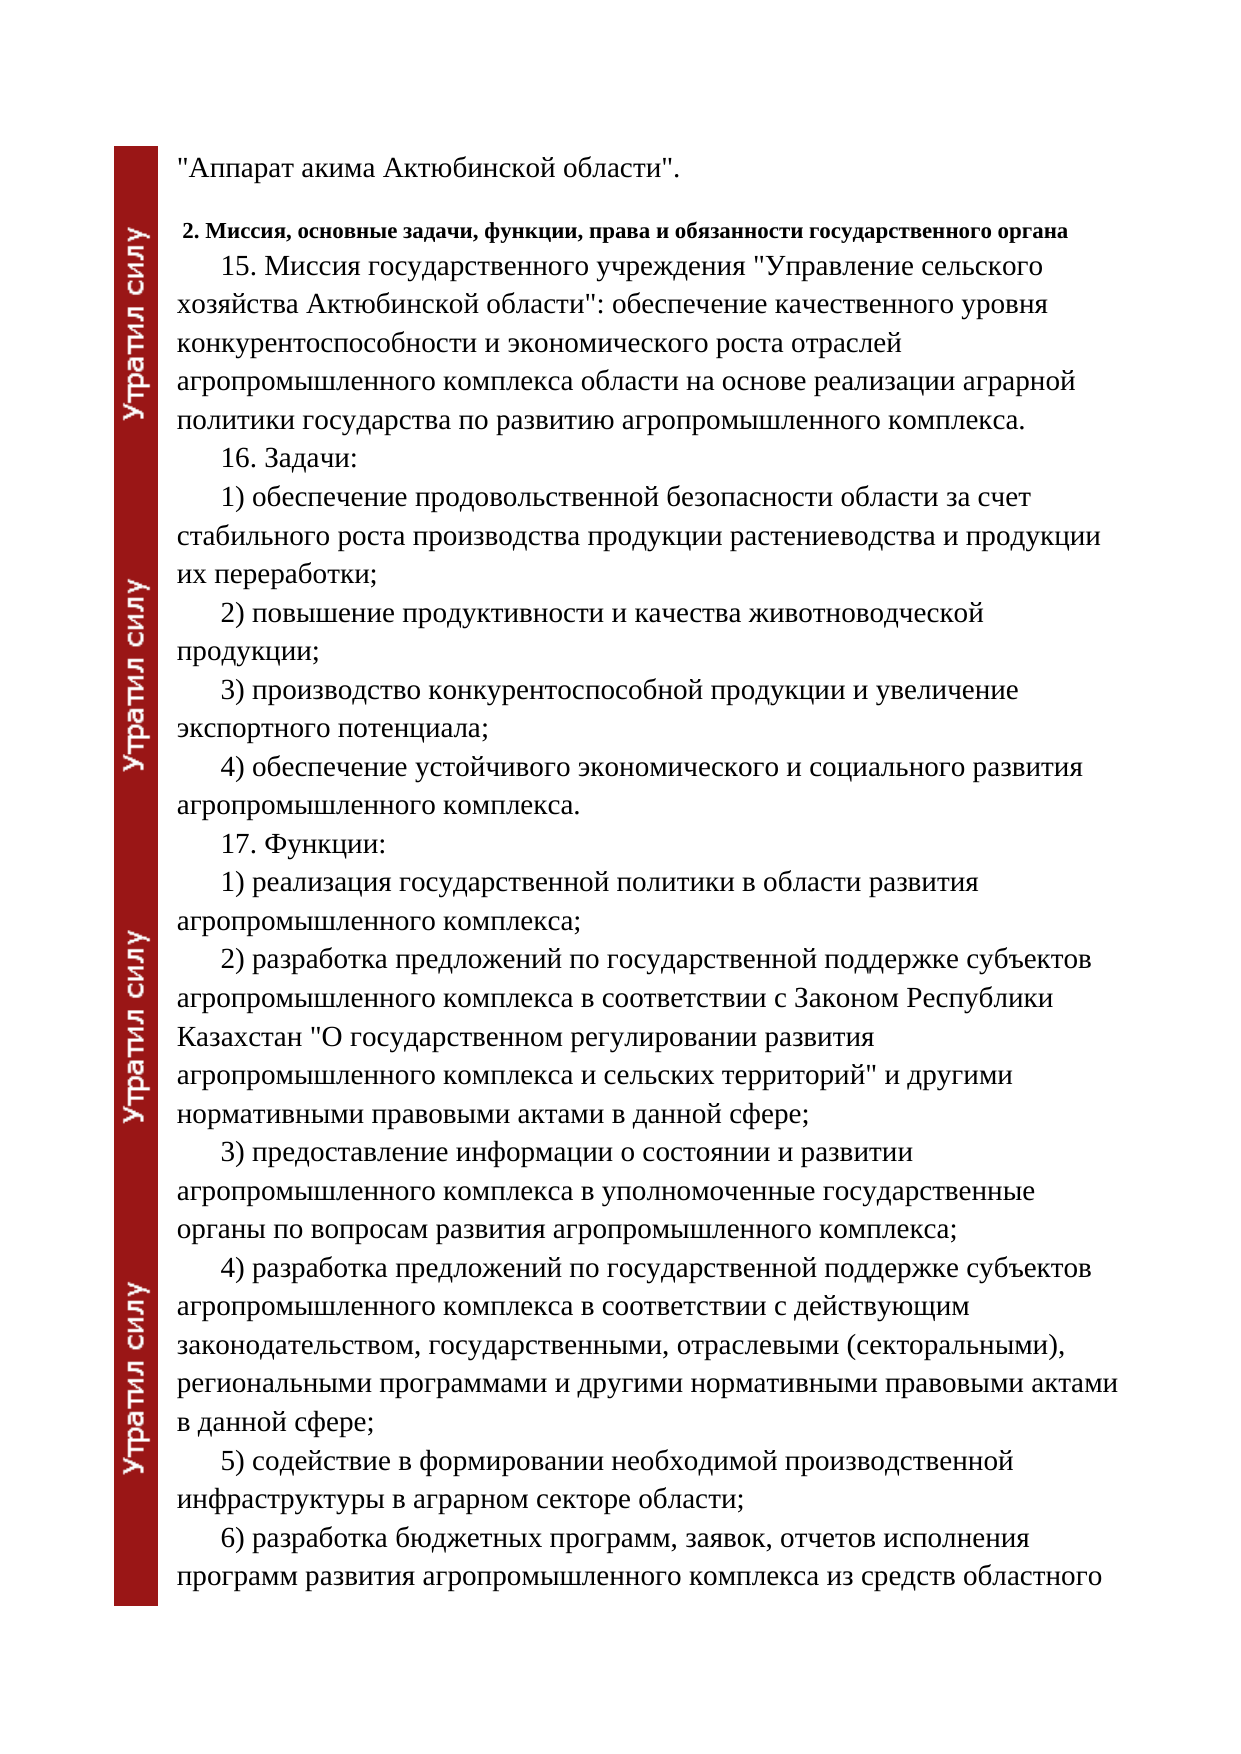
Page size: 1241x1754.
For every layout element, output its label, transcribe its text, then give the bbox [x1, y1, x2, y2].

picture [114, 1592, 158, 1606]
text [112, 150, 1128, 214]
text 2. Миссия, основные задачи, функции, права и обязанности государственного органа [112, 218, 1128, 244]
picture [114, 244, 158, 248]
picture [114, 146, 158, 150]
picture [114, 214, 158, 218]
